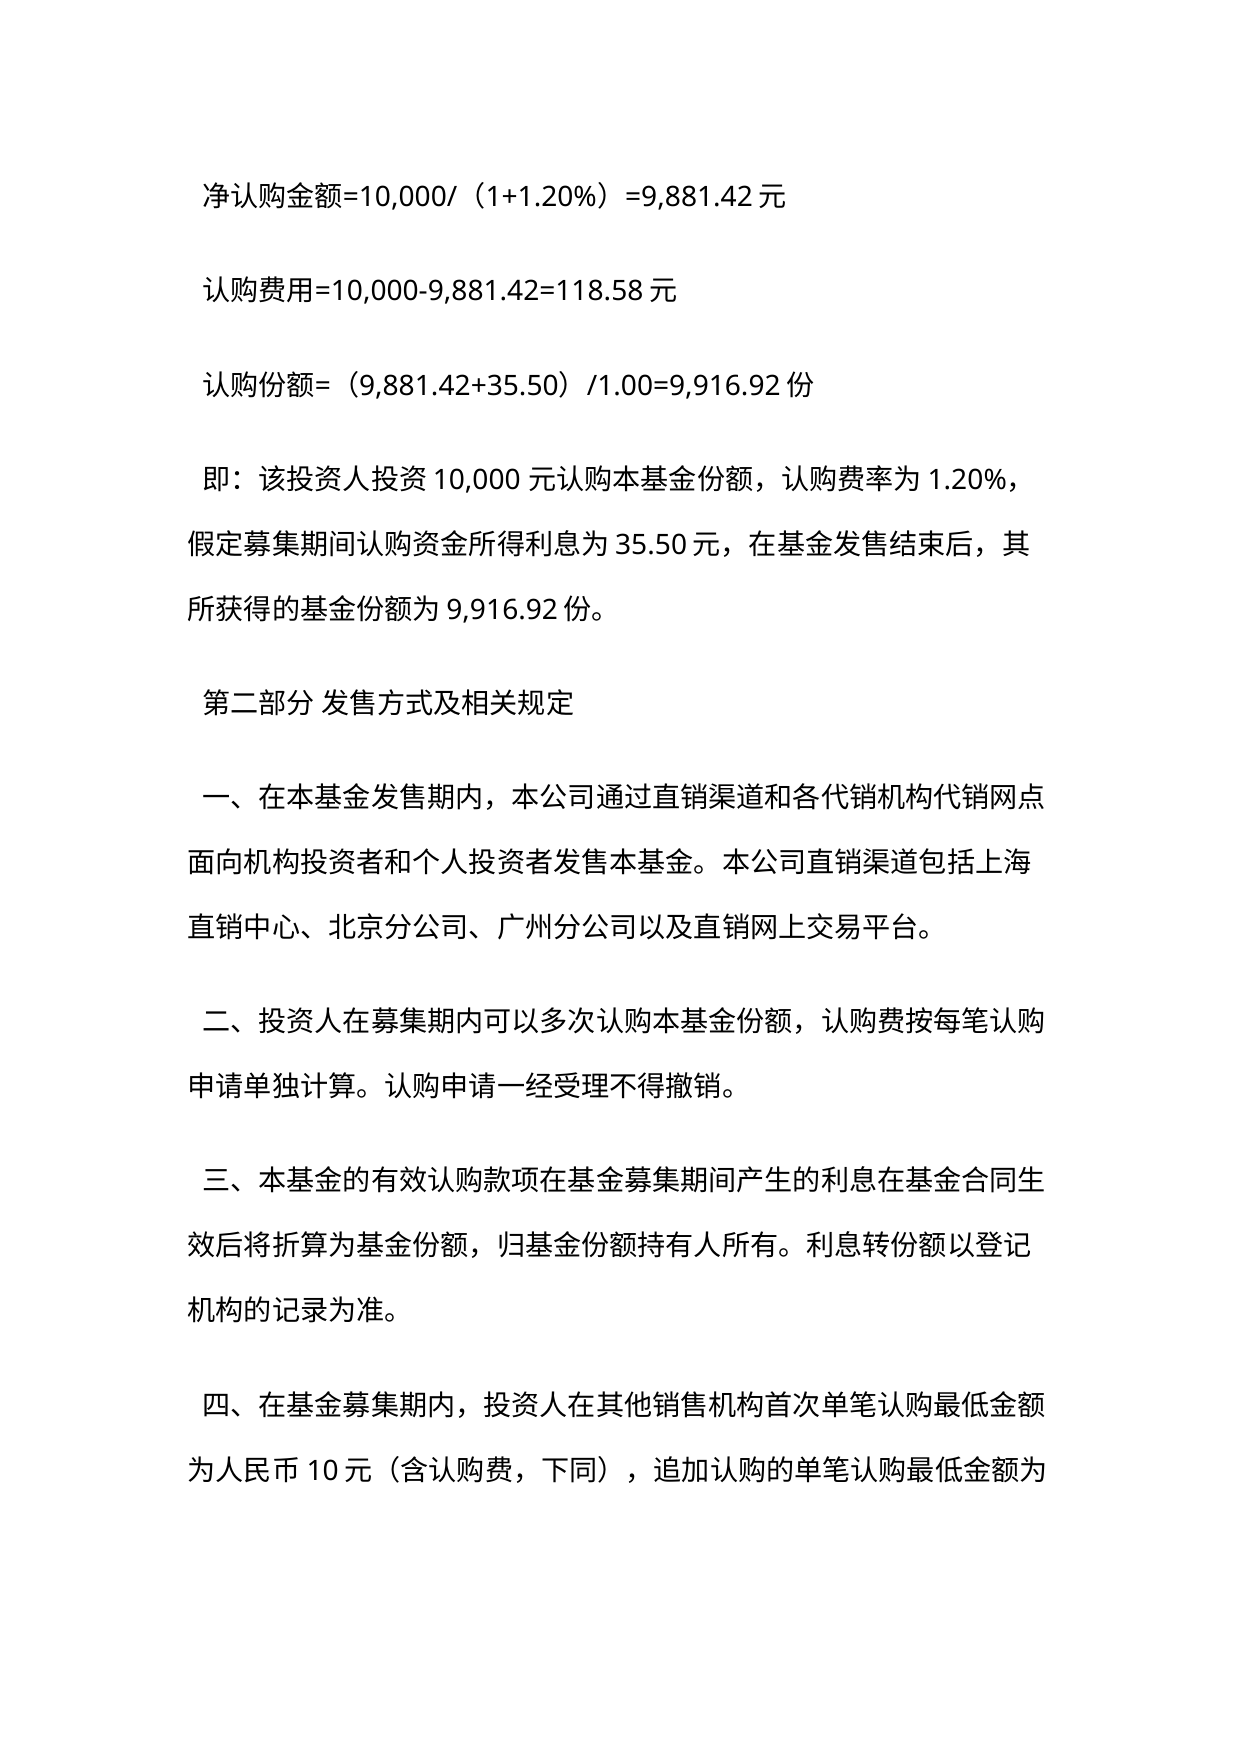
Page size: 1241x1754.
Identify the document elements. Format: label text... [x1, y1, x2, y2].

text 认购费用=10,000-9,881.42=118.58元 [187, 256, 1053, 321]
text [187, 1370, 1053, 1500]
text 认购份额=（9,881.42+35.50）/1.00=9,916.92份 [187, 350, 1053, 415]
text 第二部分 发售方式及相关规定 [187, 669, 1053, 734]
text 即：该投资人投资10,000 元认购本基金份额，认购费率为1.20%，假定募集期间认购资金所得利息为35.50元，在基金发售结束后，其所获得的基金份额为9,916.92份。 [187, 444, 1053, 639]
text 净认购金额=10,000/（1+1.20%）=9,881.42元 [187, 162, 1053, 227]
text 一、在本基金发售期内，本公司通过直销渠道和各代销机构代销网点面向机构投资者和个人投资者发售本基金。本公司直销渠道包括上海直销中心、北京分公司、广州分公司以及直销网上交易平台。 [187, 763, 1053, 958]
text 三、本基金的有效认购款项在基金募集期间产生的利息在基金合同生效后将折算为基金份额，归基金份额持有人所有。利息转份额以登记机构的记录为准。 [187, 1146, 1053, 1341]
text 二、投资人在募集期内可以多次认购本基金份额，认购费按每笔认购申请单独计算。认购申请一经受理不得撤销。 [187, 987, 1053, 1117]
